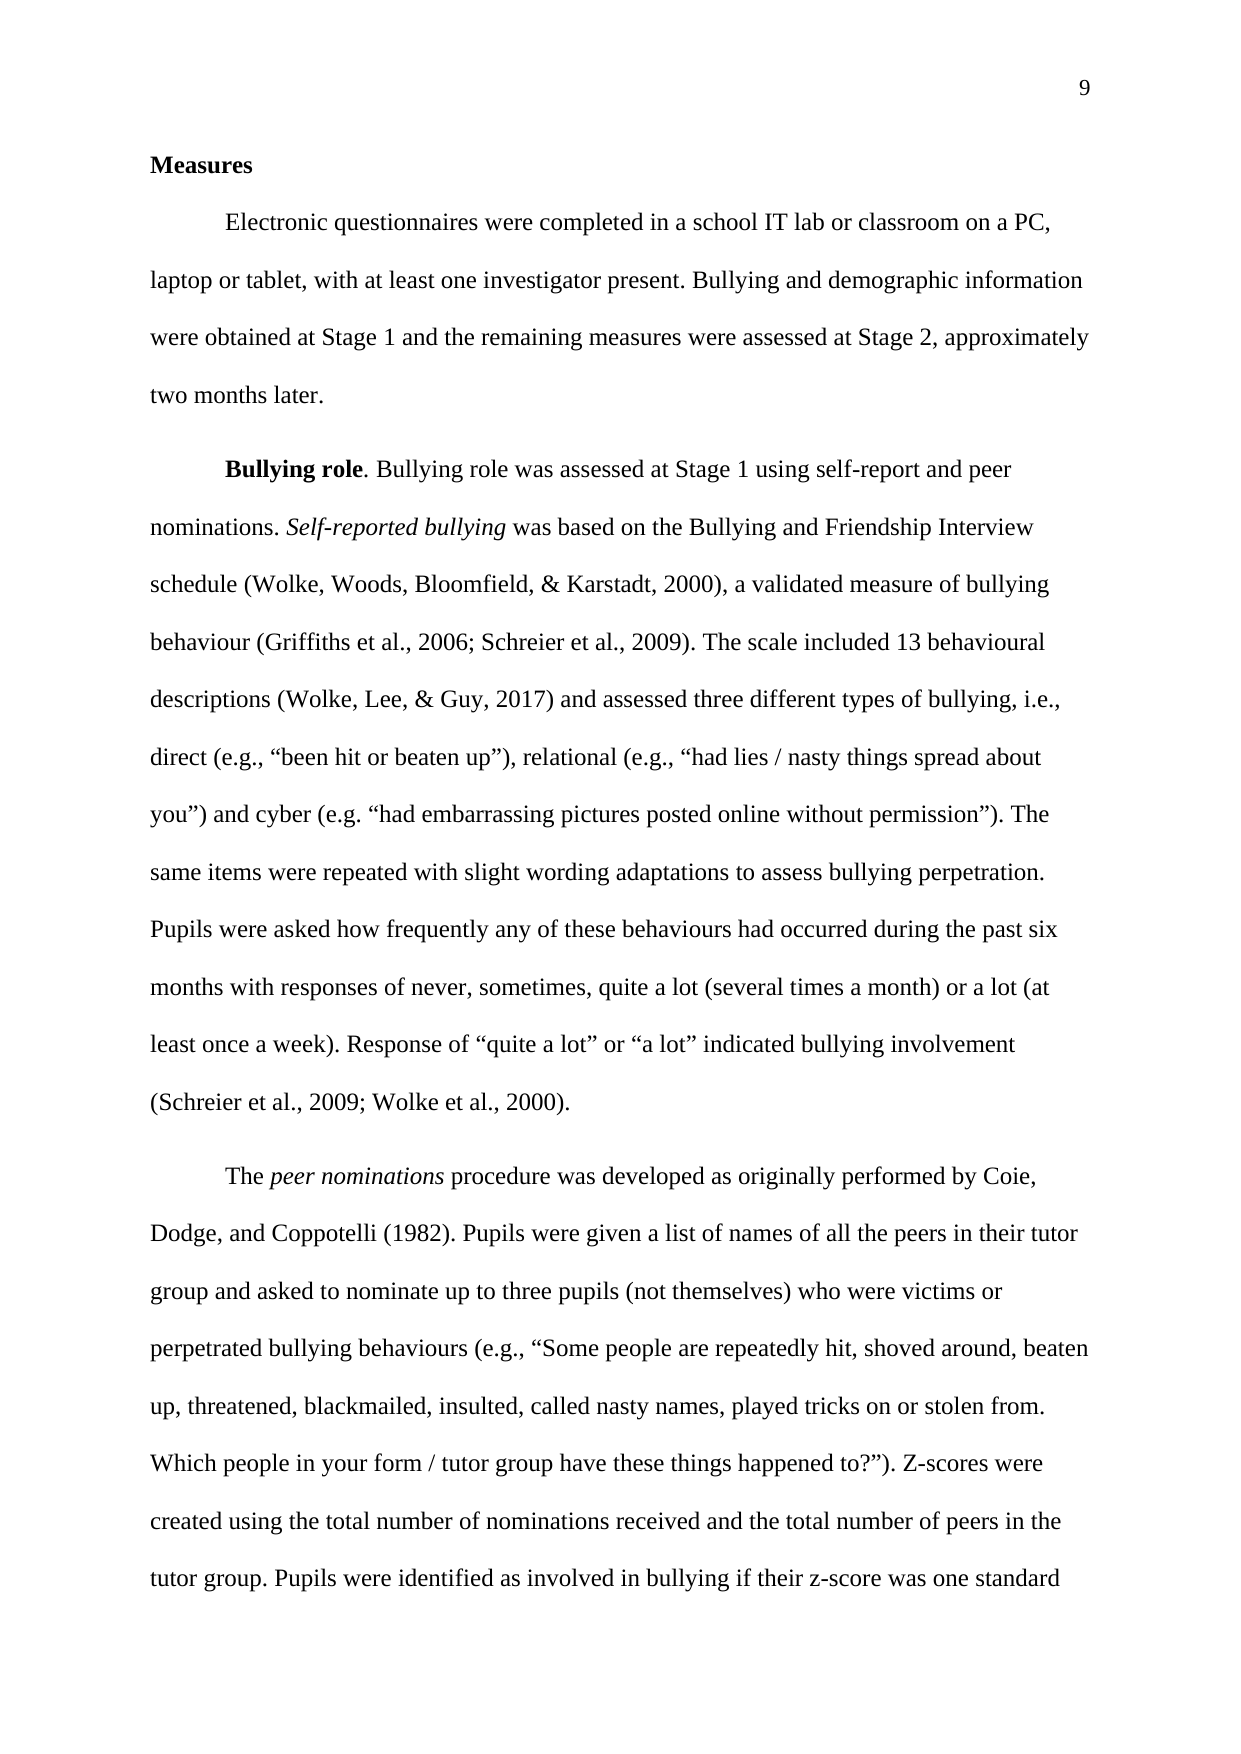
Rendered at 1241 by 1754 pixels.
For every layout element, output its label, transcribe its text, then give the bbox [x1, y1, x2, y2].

text Bullying role. Bullying role was assessed at Stage 1 using self-report and peer nominations. Self-reported bullying was based on the Bullying and Friendship Interview schedule (Wolke, Woods, Bloomfield, & Karstadt, 2000), a validated measure of bullying behaviour (Griffiths et al., 2006; Schreier et al., 2009). The scale included 13 behavioural descriptions (Wolke, Lee, & Guy, 2017) and assessed three different types of bullying, i.e., direct (e.g., “been hit or beaten up”), relational (e.g., “had lies / nasty things spread about you”) and cyber (e.g. “had embarrassing pictures posted online without permission”). The same items were repeated with slight wording adaptations to assess bullying perpetration. Pupils were asked how frequently any of these behaviours had occurred during the past six months with responses of never, sometimes, quite a lot (several times a month) or a lot (at least once a week). Response of “quite a lot” or “a lot” indicated bullying involvement (Schreier et al., 2009; Wolke et al., 2000). [150, 454, 1090, 1115]
text Electronic questionnaires were completed in a school IT lab or classroom on a PC, laptop or tablet, with at least one investigator present. Bullying and demographic information were obtained at Stage 1 and the remaining measures were assessed at Stage 2, approximately two months later. [150, 207, 1090, 409]
text Measures [150, 150, 1090, 179]
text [150, 1161, 1090, 1592]
